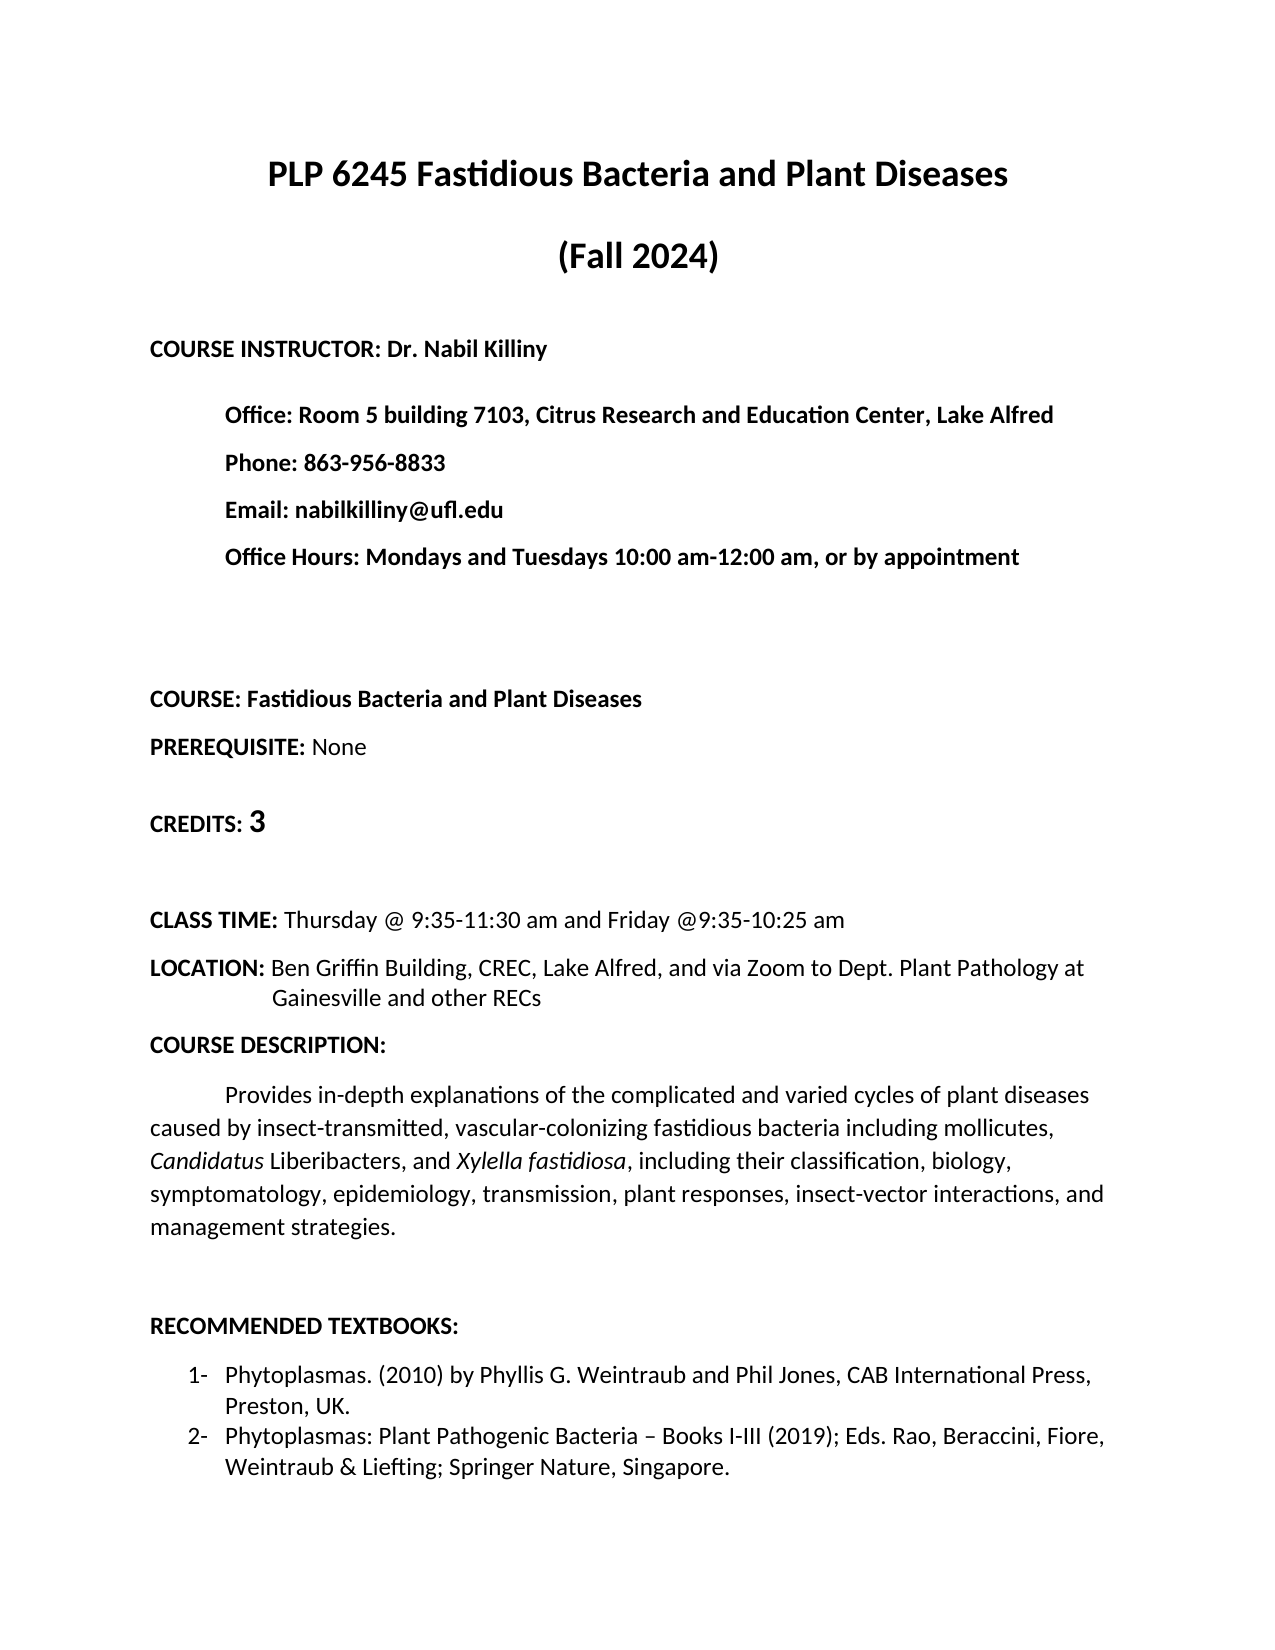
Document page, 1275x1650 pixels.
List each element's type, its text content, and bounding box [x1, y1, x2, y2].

text Provides in-depth explanations of the complicated and varied cycles of plant diseases caused by insect-transmitted, vascular-colonizing fastidious bacteria including mollicutes, Candidatus Liberibacters, and Xylella fastidiosa, including their classification, biology, symptomatology, epidemiology, transmission, plant responses, insect-vector interactions, and management strategies. [150, 1079, 1125, 1241]
text CLASS TIME: Thursday @ 9:35-11:30 am and Friday @9:35-10:25 am [150, 904, 1125, 935]
text COURSE DESCRIPTION: [150, 1029, 1125, 1060]
text (Fall 2024) [150, 232, 1127, 278]
text RECOMMENDED TEXTBOOKS: [150, 1310, 1123, 1340]
text COURSE: Fastidious Bacteria and Plant Diseases [150, 683, 1119, 714]
text Office Hours: Mondays and Tuesdays 10:00 am-12:00 am, or by appointment [225, 541, 1125, 572]
text PLP 6245 Fastidious Bacteria and Plant Diseases [150, 150, 1127, 196]
text Email: nabilkilliny@ufl.edu [225, 494, 1125, 524]
text PREREQUISITE: None [150, 731, 1125, 761]
list Phytoplasmas: Plant Pathogenic Bacteria – Books I-III (2019); Eds. Rao, Beraccini, Fiore, Weintraub & Liefting; Springer Nature, Singapore. [187, 1421, 1123, 1482]
list Phytoplasmas. (2010) by Phyllis G. Weintraub and Phil Jones, CAB International Press, Preston, UK. [187, 1359, 1123, 1421]
text Phone: 863-956-8833 [225, 447, 1125, 477]
text CREDITS: 3 [150, 800, 1125, 841]
text COURSE INSTRUCTOR: Dr. Nabil Killiny [150, 333, 1125, 363]
text Office: Room 5 building 7103, Citrus Research and Education Center, Lake Alfred [225, 400, 1125, 430]
text LOCATION: Ben Griffin Building, CREC, Lake Alfred, and via Zoom to Dept. Plant Pathology at Gainesville and other RECs [150, 952, 1125, 1013]
